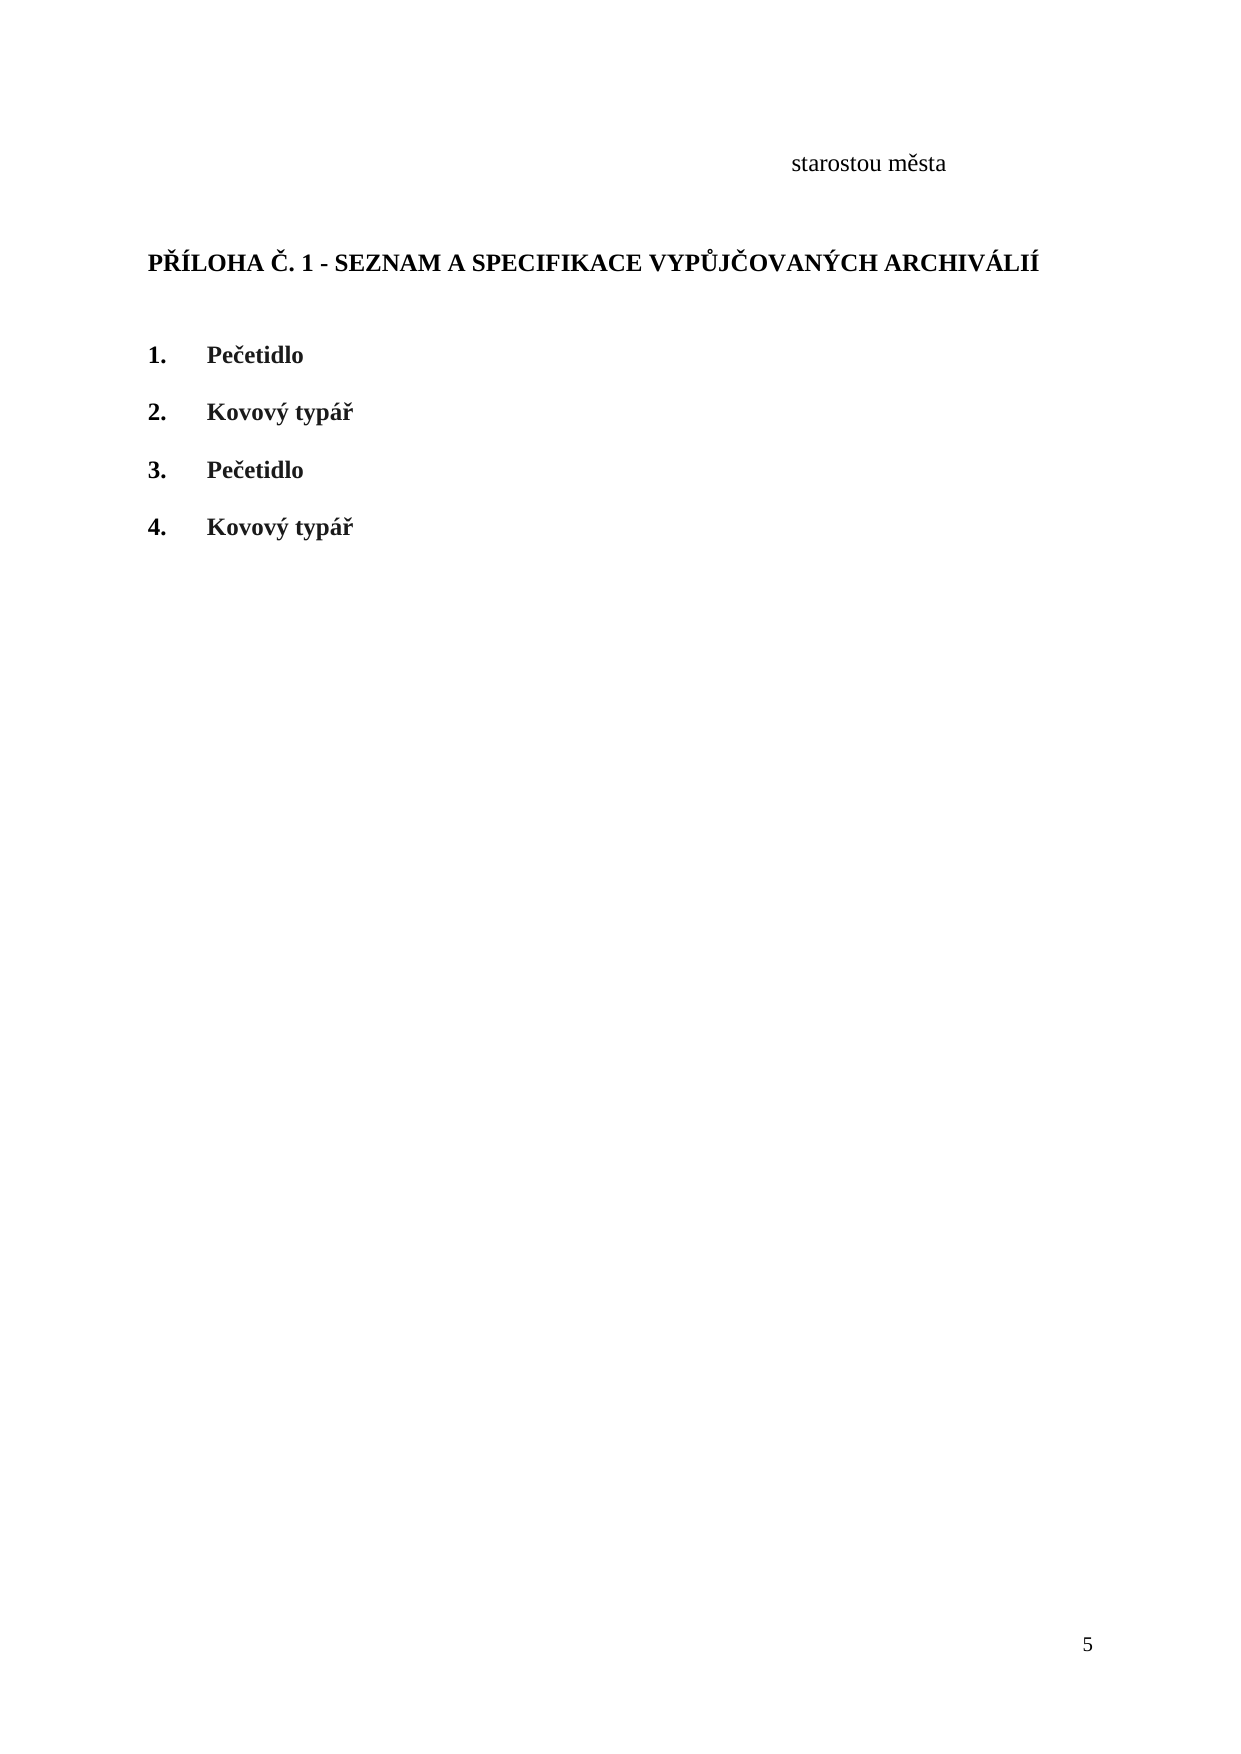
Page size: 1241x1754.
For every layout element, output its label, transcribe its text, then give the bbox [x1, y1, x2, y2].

text Příloha č. 1 - seznam a Specifikace Vypůjčovaných archiválií [148, 248, 1093, 277]
list Kovový typář [148, 512, 1093, 541]
text starostou města [148, 148, 1093, 176]
list Kovový typář [148, 397, 1093, 426]
list Pečetidlo [148, 455, 1093, 483]
list Pečetidlo [148, 340, 1093, 368]
